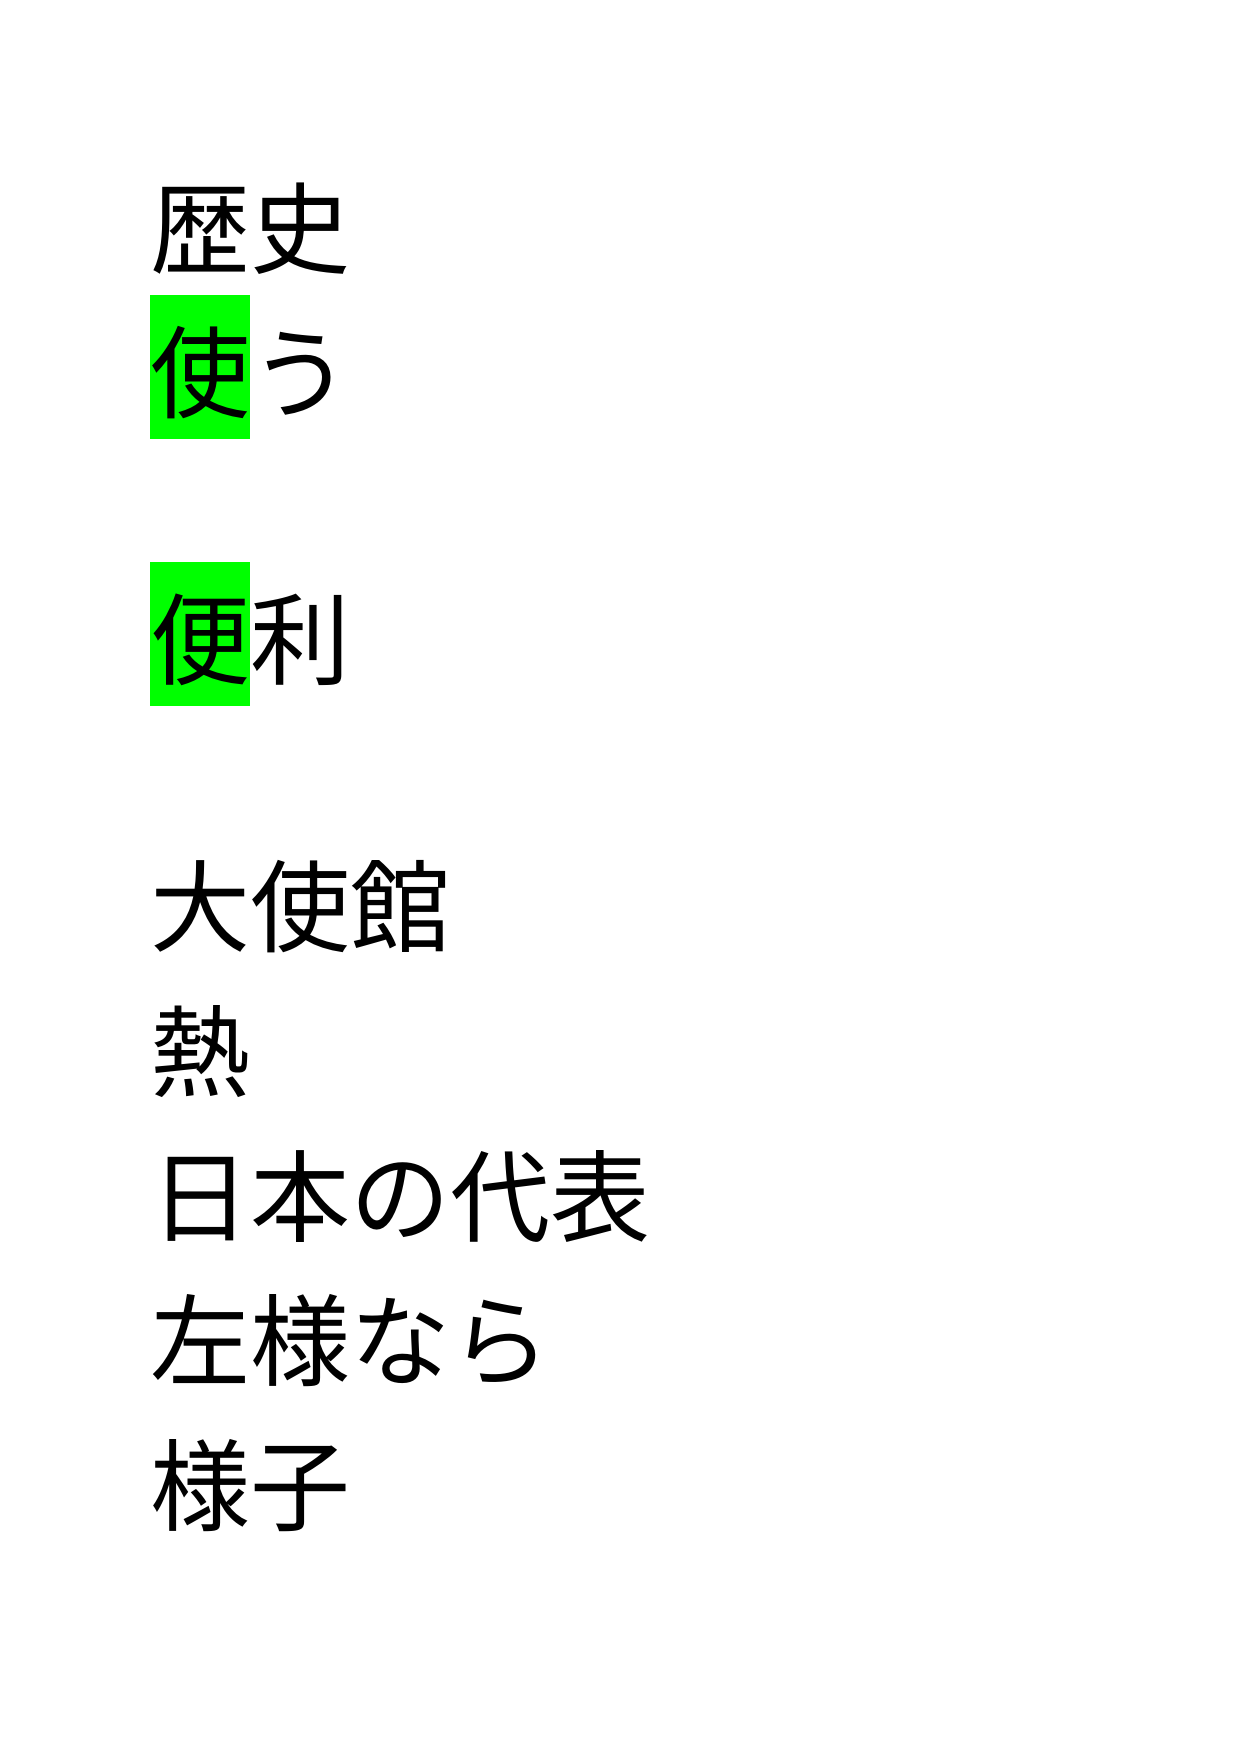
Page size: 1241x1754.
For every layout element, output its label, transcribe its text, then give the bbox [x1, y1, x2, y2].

text 左様なら [150, 1263, 1090, 1408]
text 熱 [150, 973, 1090, 1118]
text 様子 [150, 1408, 1090, 1552]
text 便利 [250, 562, 1090, 706]
text 使う [250, 295, 1090, 439]
text 日本の代表 [150, 1118, 1090, 1263]
text 大使館 [150, 828, 1090, 973]
text 歴史 [150, 150, 1090, 295]
